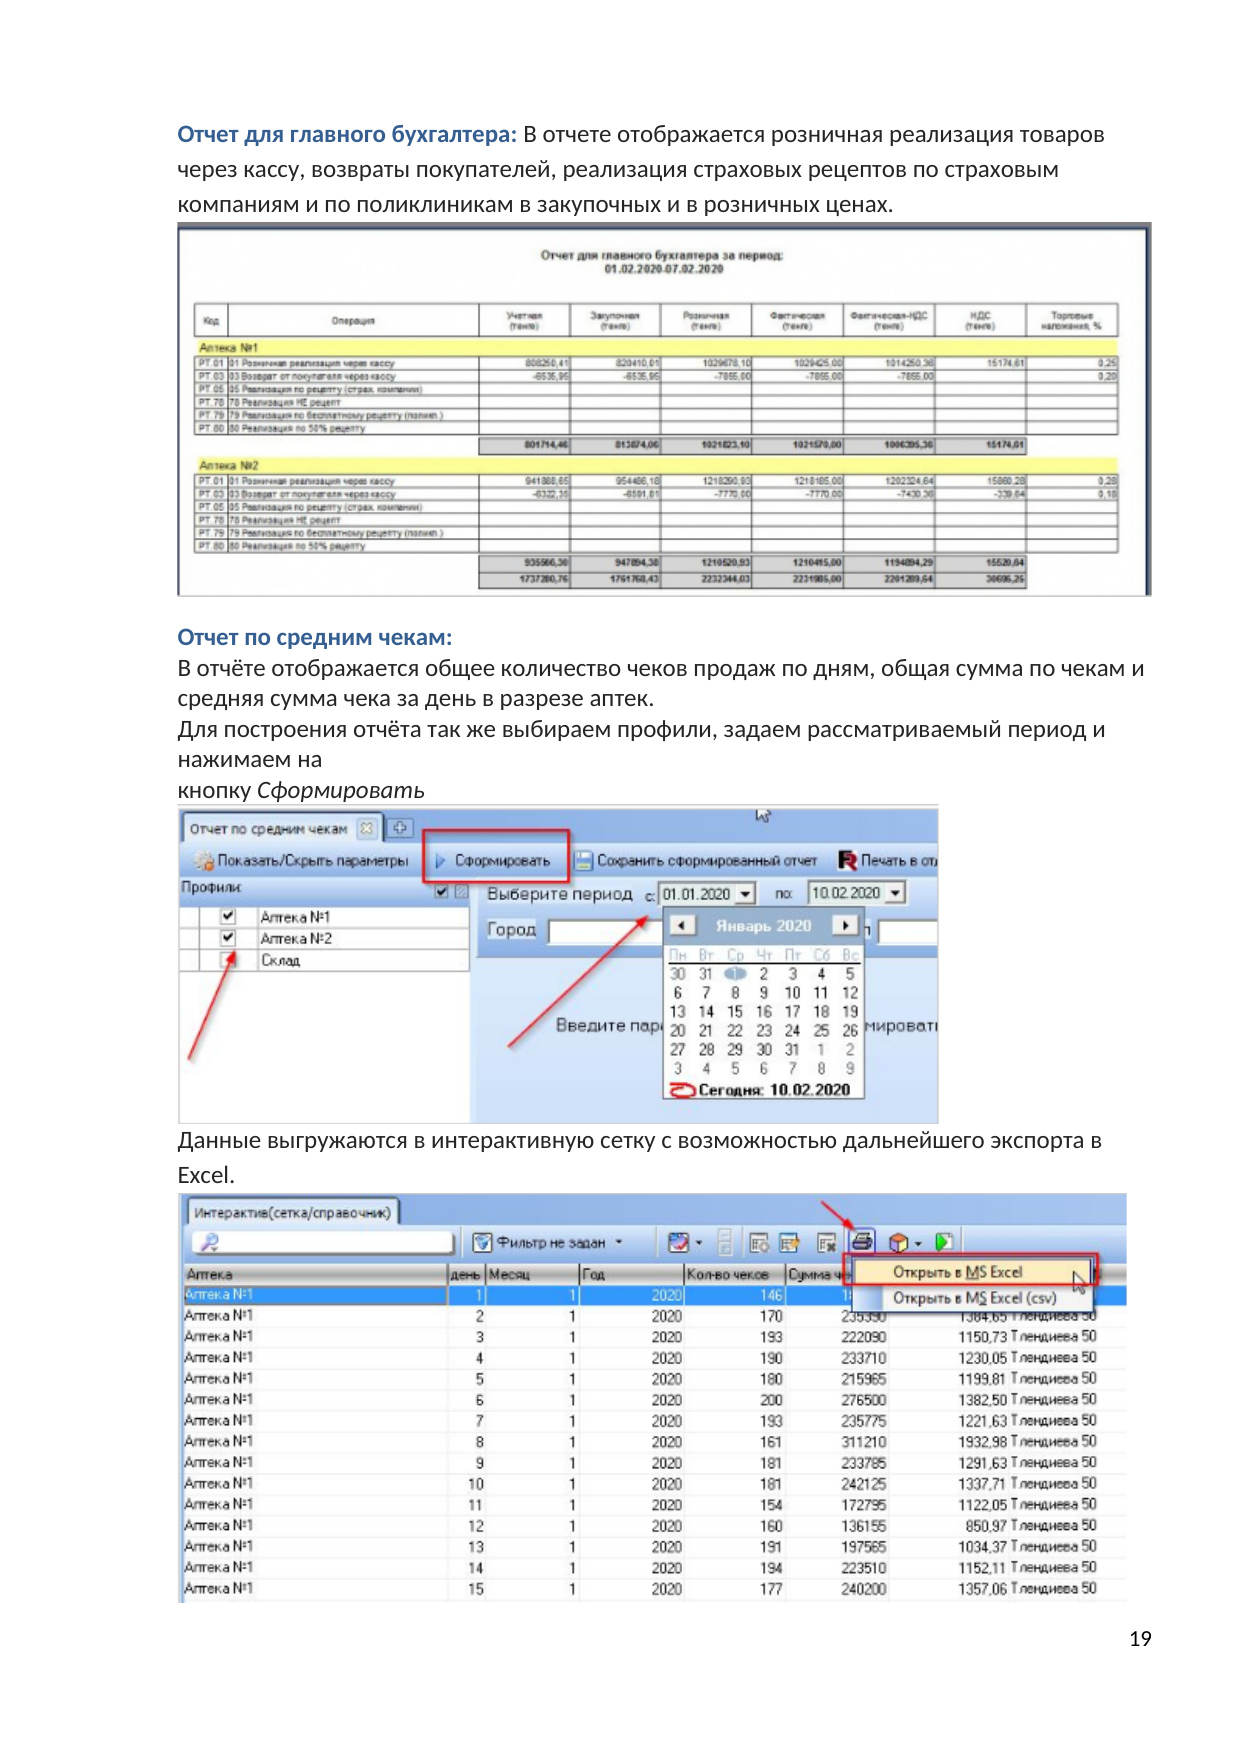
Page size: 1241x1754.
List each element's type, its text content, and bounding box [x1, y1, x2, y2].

picture [177, 1193, 1127, 1603]
text Отчет для главного бухгалтера: В отчете отображается розничная реализация товаров через кассу, возвраты покупателей, реализация страховых рецептов по страховым компаниям и по поликлиникам в закупочных и в розничных ценах. [177, 118, 1152, 222]
picture [177, 222, 1152, 597]
picture [177, 804, 939, 1124]
